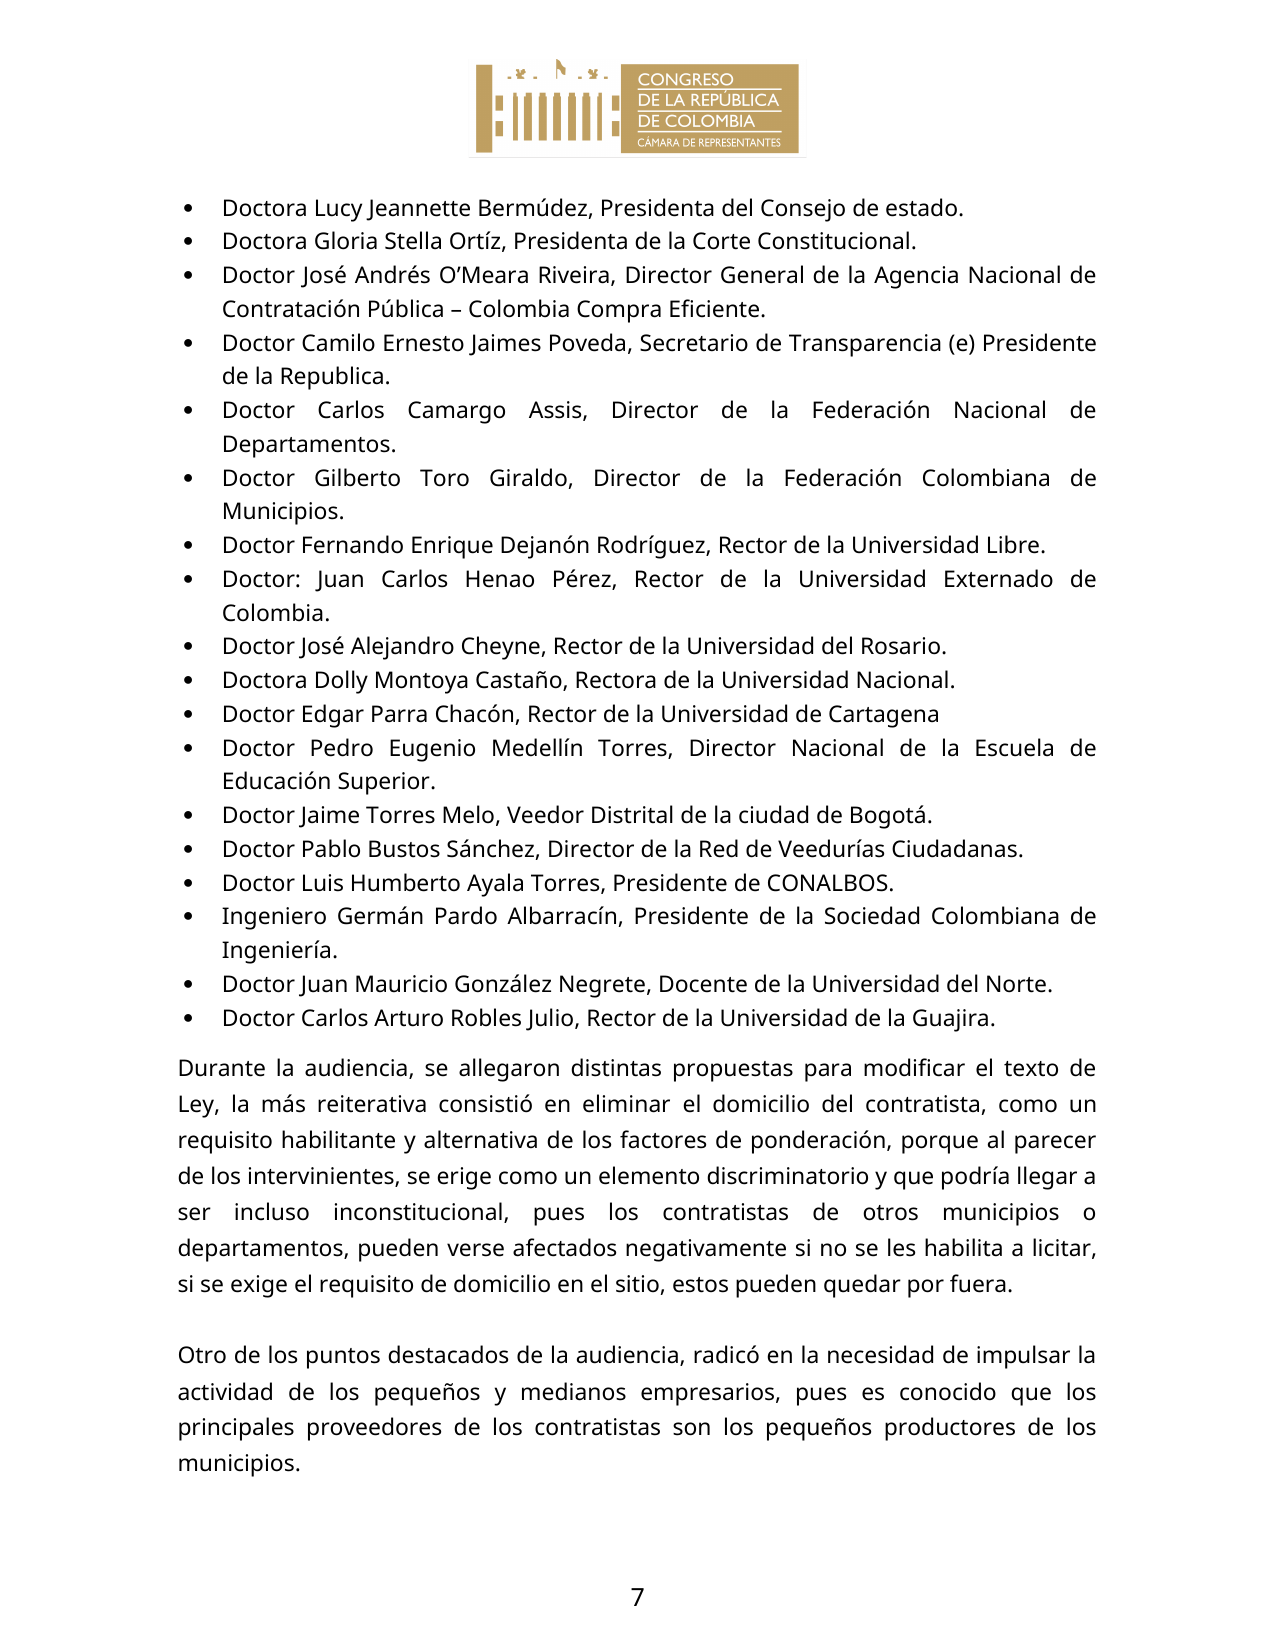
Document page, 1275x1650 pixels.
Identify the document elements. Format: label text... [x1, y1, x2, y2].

list Doctor: Juan Carlos Henao Pérez, Rector de la Universidad Externado de Colombia. [184, 563, 1098, 628]
list Doctor Fernando Enrique Dejanón Rodríguez, Rector de la Universidad Libre. [184, 529, 1098, 560]
list Doctor Pablo Bustos Sánchez, Director de la Red de Veedurías Ciudadanas. [184, 833, 1098, 864]
list Doctora Gloria Stella Ortíz, Presidenta de la Corte Constitucional. [184, 225, 1098, 257]
text Otro de los puntos destacados de la audiencia, radicó en la necesidad de impulsar la actividad de los pequeños y medianos empresarios, pues es conocido que los principales proveedores de los contratistas son los pequeños productores de los municipios. [177, 1339, 1098, 1478]
list Doctor Camilo Ernesto Jaimes Poveda, Secretario de Transparencia (e) Presidente de la Republica. [184, 327, 1098, 392]
list Doctor Carlos Camargo Assis, Director de la Federación Nacional de Departamentos. [184, 394, 1098, 459]
list Doctor José Andrés O’Meara Riveira, Director General de la Agencia Nacional de Contratación Pública – Colombia Compra Eficiente. [184, 259, 1098, 324]
picture [468, 59, 807, 158]
list Doctor Pedro Eugenio Medellín Torres, Director Nacional de la Escuela de Educación Superior. [184, 732, 1098, 797]
list Ingeniero Germán Pardo Albarracín, Presidente de la Sociedad Colombiana de Ingeniería. [184, 900, 1098, 965]
list Doctor José Alejandro Cheyne, Rector de la Universidad del Rosario. [184, 630, 1098, 662]
list Doctor Carlos Arturo Robles Julio, Rector de la Universidad de la Guajira. [184, 1002, 1098, 1033]
list Doctor Juan Mauricio González Negrete, Docente de la Universidad del Norte. [184, 968, 1098, 999]
list Doctora Lucy Jeannette Bermúdez, Presidenta del Consejo de estado. [184, 192, 1098, 223]
list Doctor Edgar Parra Chacón, Rector de la Universidad de Cartagena [184, 698, 1098, 729]
text Durante la audiencia, se allegaron distintas propuestas para modificar el texto de Ley, la más reiterativa consistió en eliminar el domicilio del contratista, como un requisito habilitante y alternativa de los factores de ponderación, porque al parecer de los intervinientes, se erige como un elemento discriminatorio y que podría llegar a ser incluso inconstitucional, pues los contratistas de otros municipios o departamentos, pueden verse afectados negativamente si no se les habilita a licitar, si se exige el requisito de domicilio en el sitio, estos pueden quedar por fuera. [177, 1052, 1098, 1299]
list Doctora Dolly Montoya Castaño, Rectora de la Universidad Nacional. [184, 664, 1098, 695]
list Doctor Gilberto Toro Giraldo, Director de la Federación Colombiana de Municipios. [184, 462, 1098, 527]
list Doctor Luis Humberto Ayala Torres, Presidente de CONALBOS. [184, 867, 1098, 898]
list Doctor Jaime Torres Melo, Veedor Distrital de la ciudad de Bogotá. [184, 799, 1098, 830]
